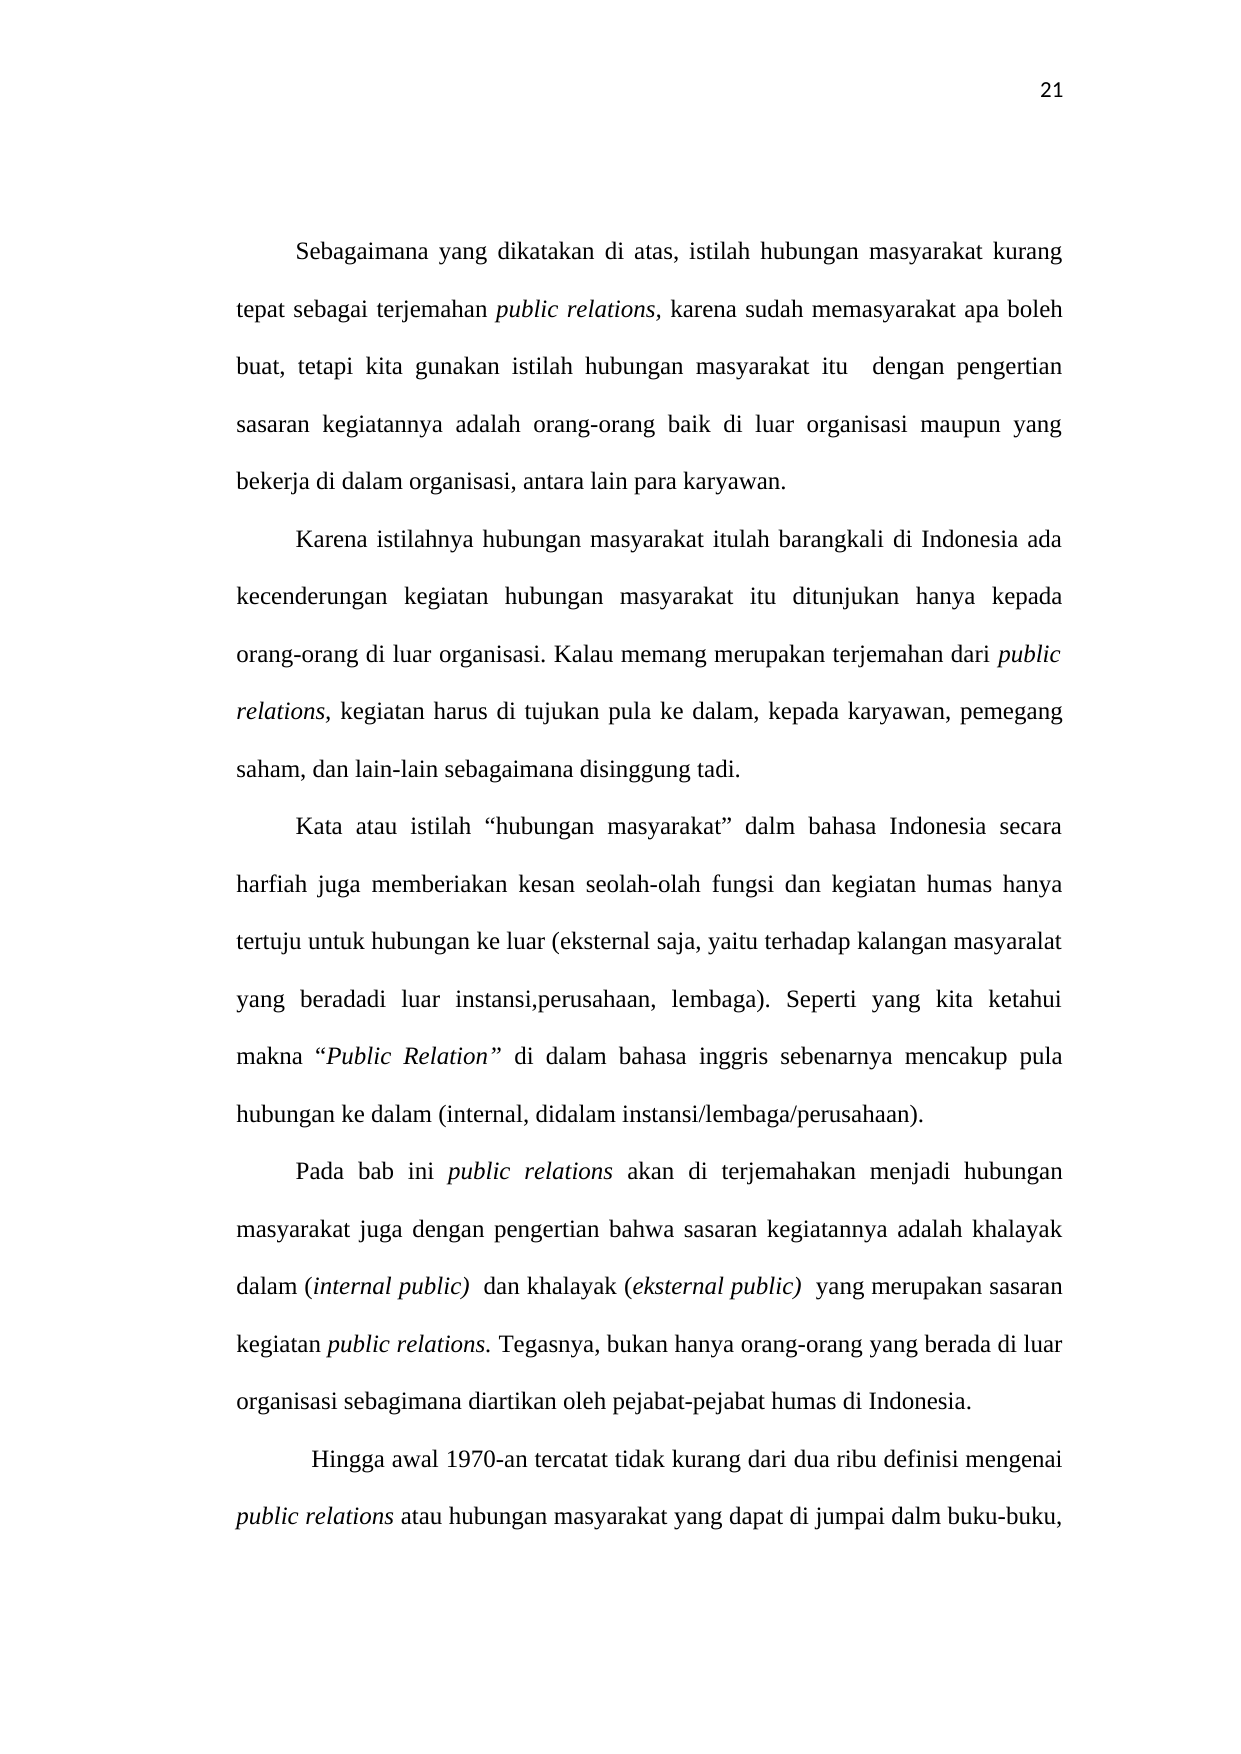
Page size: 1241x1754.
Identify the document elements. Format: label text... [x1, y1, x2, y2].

text Kata atau istilah “hubungan masyarakat” dalm bahasa Indonesia secara harfiah juga memberiakan kesan seolah-olah fungsi dan kegiatan humas hanya tertuju untuk hubungan ke luar (eksternal saja, yaitu terhadap kalangan masyaralat yang beradadi luar instansi,perusahaan, lembaga). Seperti yang kita ketahui makna “Public Relation” di dalam bahasa inggris sebenarnya mencakup pula hubungan ke dalam (internal, didalam instansi/lembaga/perusahaan). [236, 811, 1063, 1127]
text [236, 1444, 1063, 1530]
text Pada bab ini public relations akan di terjemahakan menjadi hubungan masyarakat juga dengan pengertian bahwa sasaran kegiatannya adalah khalayak dalam (internal public) dan khalayak (eksternal public) yang merupakan sasaran kegiatan public relations. Tegasnya, bukan hanya orang-orang yang berada di luar organisasi sebagimana diartikan oleh pejabat-pejabat humas di Indonesia. [236, 1156, 1063, 1415]
text Sebagaimana yang dikatakan di atas, istilah hubungan masyarakat kurang tepat sebagai terjemahan public relations, karena sudah memasyarakat apa boleh buat, tetapi kita gunakan istilah hubungan masyarakat itu dengan pengertian sasaran kegiatannya adalah orang-orang baik di luar organisasi maupun yang bekerja di dalam organisasi, antara lain para karyawan. [236, 236, 1063, 495]
text Karena istilahnya hubungan masyarakat itulah barangkali di Indonesia ada kecenderungan kegiatan hubungan masyarakat itu ditunjukan hanya kepada orang-orang di luar organisasi. Kalau memang merupakan terjemahan dari public relations, kegiatan harus di tujukan pula ke dalam, kepada karyawan, pemegang saham, dan lain-lain sebagaimana disinggung tadi. [236, 524, 1063, 782]
